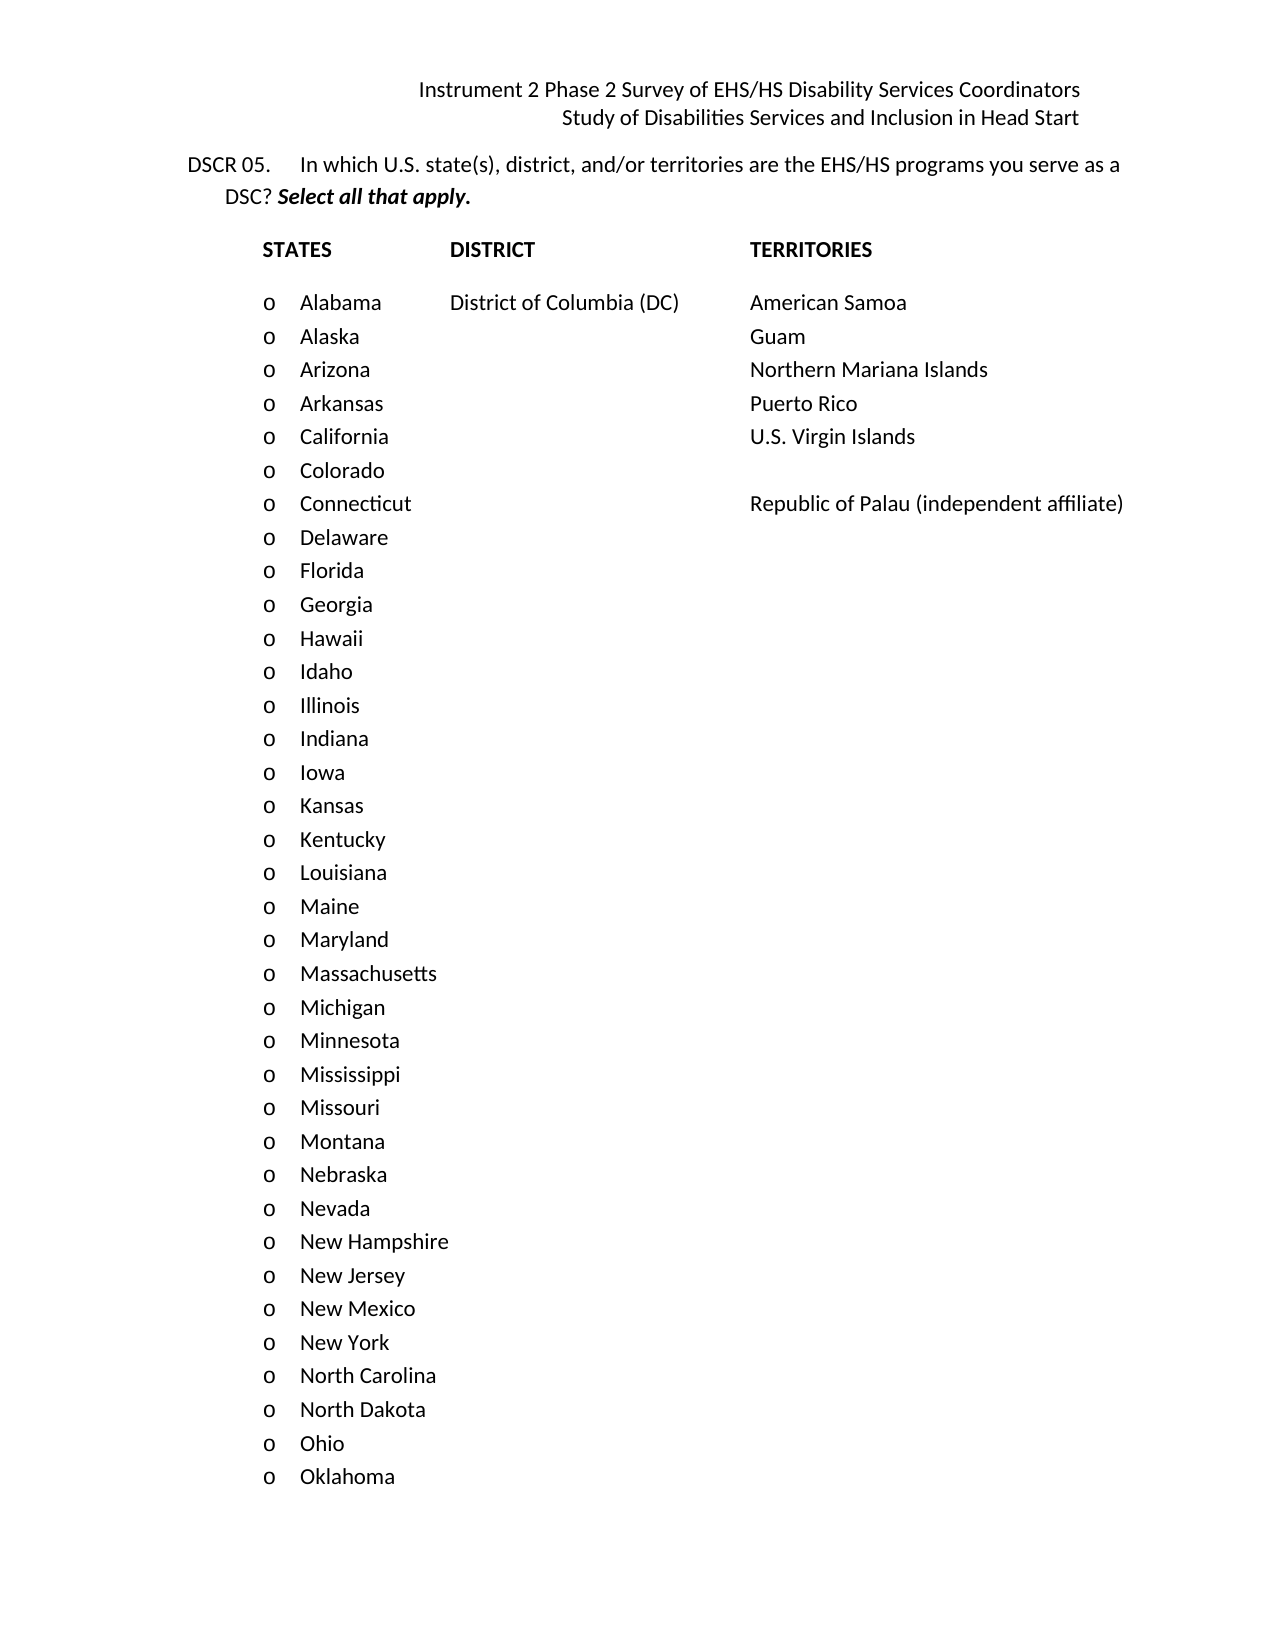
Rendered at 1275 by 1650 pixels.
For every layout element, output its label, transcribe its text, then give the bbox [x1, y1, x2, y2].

list California U.S. Virgin Islands [262, 422, 1140, 452]
list Montana [262, 1127, 1140, 1156]
list Iowa [262, 758, 1140, 787]
list Georgia [262, 590, 1140, 619]
list New York [262, 1328, 1140, 1357]
list Kansas [262, 791, 1140, 821]
list Missouri [262, 1093, 1140, 1122]
list Illinois [262, 691, 1140, 720]
list Colorado [262, 456, 1140, 485]
list In which U.S. state(s), district, and/or territories are the EHS/HS programs you serve as a DSC? Select all that apply. [187, 150, 1140, 210]
list Indiana [262, 724, 1140, 753]
list Hawaii [262, 624, 1140, 653]
list Maryland [262, 926, 1140, 955]
list Alabama District of Columbia (DC) American Samoa [262, 288, 1140, 317]
list Louisiana [262, 858, 1140, 888]
list Michigan [262, 993, 1140, 1022]
list North Dakota [262, 1395, 1140, 1424]
list Florida [262, 557, 1140, 586]
list Delaware [262, 523, 1140, 552]
list Nevada [262, 1194, 1140, 1223]
list Massachusetts [262, 959, 1140, 988]
list Connecticut Republic of Palau (independent affiliate) [262, 489, 1140, 519]
list Arkansas Puerto Rico [262, 389, 1140, 418]
list Nebraska [262, 1160, 1140, 1189]
list Arizona Northern Mariana Islands [262, 355, 1140, 384]
list Mississippi [262, 1060, 1140, 1089]
list New Jersey [262, 1261, 1140, 1290]
list Ohio [262, 1429, 1140, 1458]
list Alaska Guam [262, 322, 1140, 351]
list Idaho [262, 657, 1140, 686]
list Maine [262, 892, 1140, 921]
list Minnesota [262, 1026, 1140, 1055]
text STATES DISTRICT TERRITORIES [225, 235, 1140, 263]
list Kentucky [262, 825, 1140, 854]
list New Hampshire [262, 1227, 1140, 1257]
list New Mexico [262, 1294, 1140, 1324]
list Oklahoma [262, 1462, 1140, 1491]
list North Carolina [262, 1362, 1140, 1391]
